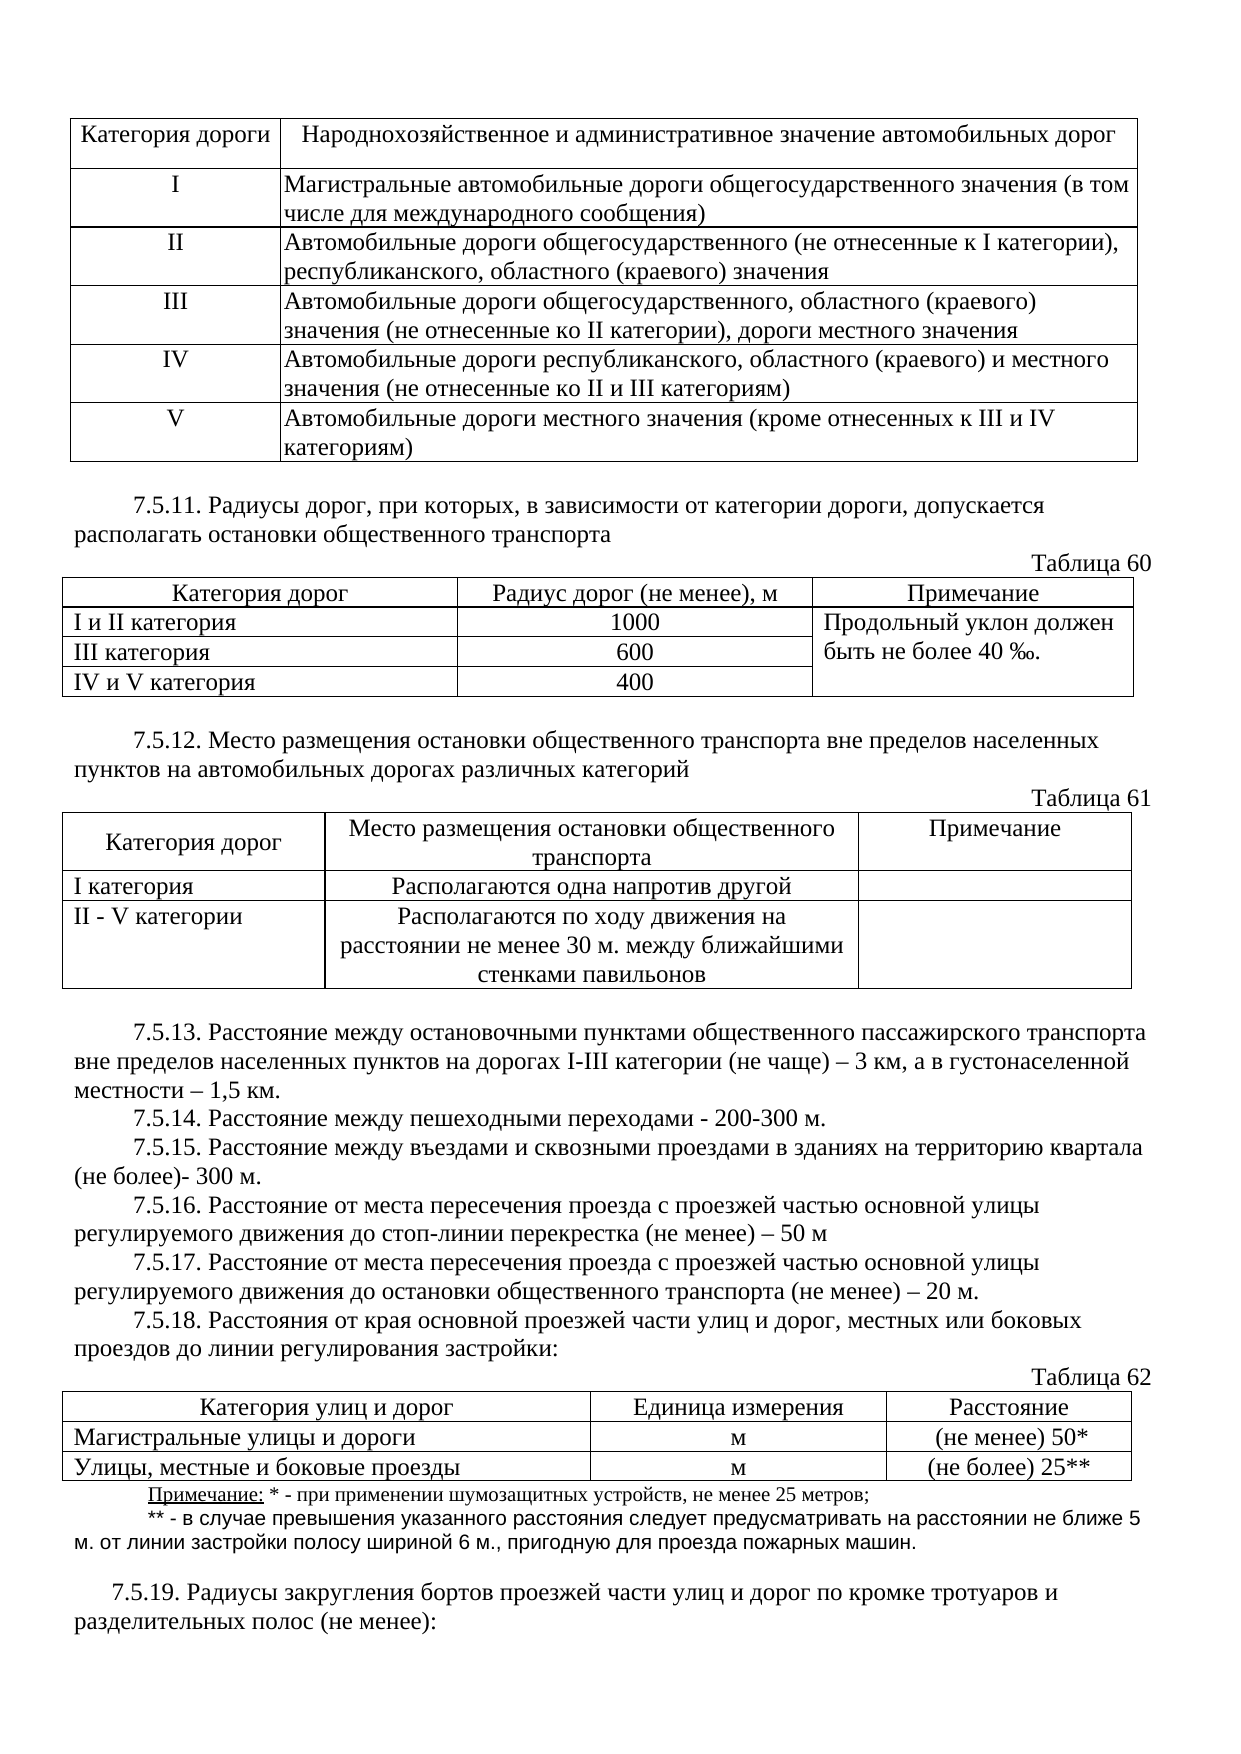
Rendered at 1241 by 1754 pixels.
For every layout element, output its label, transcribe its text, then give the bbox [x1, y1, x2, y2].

list 7.5.15. Расстояние между въездами и сквозными проездами в зданиях на территорию квартала (не более)- . [74, 1132, 1152, 1190]
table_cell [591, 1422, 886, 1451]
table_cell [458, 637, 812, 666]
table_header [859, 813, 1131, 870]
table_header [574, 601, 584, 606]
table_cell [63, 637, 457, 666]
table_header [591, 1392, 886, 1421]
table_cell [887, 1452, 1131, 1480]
list Таблица 60 [74, 548, 1152, 577]
list 7.5.12. Место размещения остановки общественного транспорта вне пределов населенных пунктов на автомобильных дорогах различных категорий [74, 726, 1152, 783]
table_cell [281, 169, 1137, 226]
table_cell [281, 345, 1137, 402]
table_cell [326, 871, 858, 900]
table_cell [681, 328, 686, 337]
text 7.5.17. Расстояние от места пересечения проезда с проезжей частью основной улицы регулируемого движения до остановки общественного транспорта (не менее) – 20 м. [74, 1247, 1152, 1305]
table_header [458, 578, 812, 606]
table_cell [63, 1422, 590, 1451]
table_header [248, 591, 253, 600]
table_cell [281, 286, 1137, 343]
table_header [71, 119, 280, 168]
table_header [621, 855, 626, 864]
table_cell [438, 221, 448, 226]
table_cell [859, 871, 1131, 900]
text 7.5.16. Расстояние от места пересечения проезда с проезжей частью основной улицы регулируемого движения до стоп-линии перекрестка (не менее) – 50 м [74, 1190, 1152, 1247]
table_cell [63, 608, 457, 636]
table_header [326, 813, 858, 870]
list 7.5.18. Расстояния от края основной проезжей части улиц и дорог, местных или боковых проездов до линии регулирования застройки: [74, 1305, 1152, 1362]
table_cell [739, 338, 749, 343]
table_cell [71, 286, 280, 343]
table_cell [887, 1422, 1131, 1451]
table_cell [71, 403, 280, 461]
text Примечание: * - при применении шумозащитных устройств, не менее ; [74, 1481, 1152, 1506]
list Таблица 61 [74, 783, 1152, 812]
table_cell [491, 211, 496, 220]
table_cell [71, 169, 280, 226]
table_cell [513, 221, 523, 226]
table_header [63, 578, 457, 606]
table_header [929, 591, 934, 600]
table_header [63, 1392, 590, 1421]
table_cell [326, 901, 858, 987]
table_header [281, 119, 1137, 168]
text ** - в случае превышения указанного расстояния следует предусматривать на расстоянии не ближе . от линии застройки полосу шириной ., пригодную для проезда пожарных машин. [74, 1506, 1152, 1553]
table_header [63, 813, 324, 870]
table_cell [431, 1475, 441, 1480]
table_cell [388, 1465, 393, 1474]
list 7.5.13. Расстояние между остановочными пунктами общественного пассажирского транспорта вне пределов населенных пунктов на дорогах I-III категории (не чаще) – , а в густонаселенной местности – . [74, 1017, 1152, 1103]
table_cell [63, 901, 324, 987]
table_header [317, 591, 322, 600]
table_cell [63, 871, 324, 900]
list Таблица 62 [74, 1362, 1152, 1391]
list 7.5.19. Радиусы закругления бортов проезжей части улиц и дорог по кромке тротуаров и разделительных полос (не менее): [74, 1577, 1152, 1635]
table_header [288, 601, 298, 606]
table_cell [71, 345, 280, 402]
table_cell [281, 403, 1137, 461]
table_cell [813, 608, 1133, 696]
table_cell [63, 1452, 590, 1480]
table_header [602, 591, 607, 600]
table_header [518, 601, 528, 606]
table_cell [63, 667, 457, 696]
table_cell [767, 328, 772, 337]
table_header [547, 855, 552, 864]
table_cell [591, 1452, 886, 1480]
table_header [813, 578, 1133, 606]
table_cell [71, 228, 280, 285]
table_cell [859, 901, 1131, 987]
list 7.5.14. Расстояние между пешеходными переходами - 200-. [74, 1103, 1152, 1132]
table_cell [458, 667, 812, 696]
list 7.5.11. Радиусы дорог, при которых, в зависимости от категории дороги, допускается располагать остановки общественного транспорта [74, 490, 1152, 548]
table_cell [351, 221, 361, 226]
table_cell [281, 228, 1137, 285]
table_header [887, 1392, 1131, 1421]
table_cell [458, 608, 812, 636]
